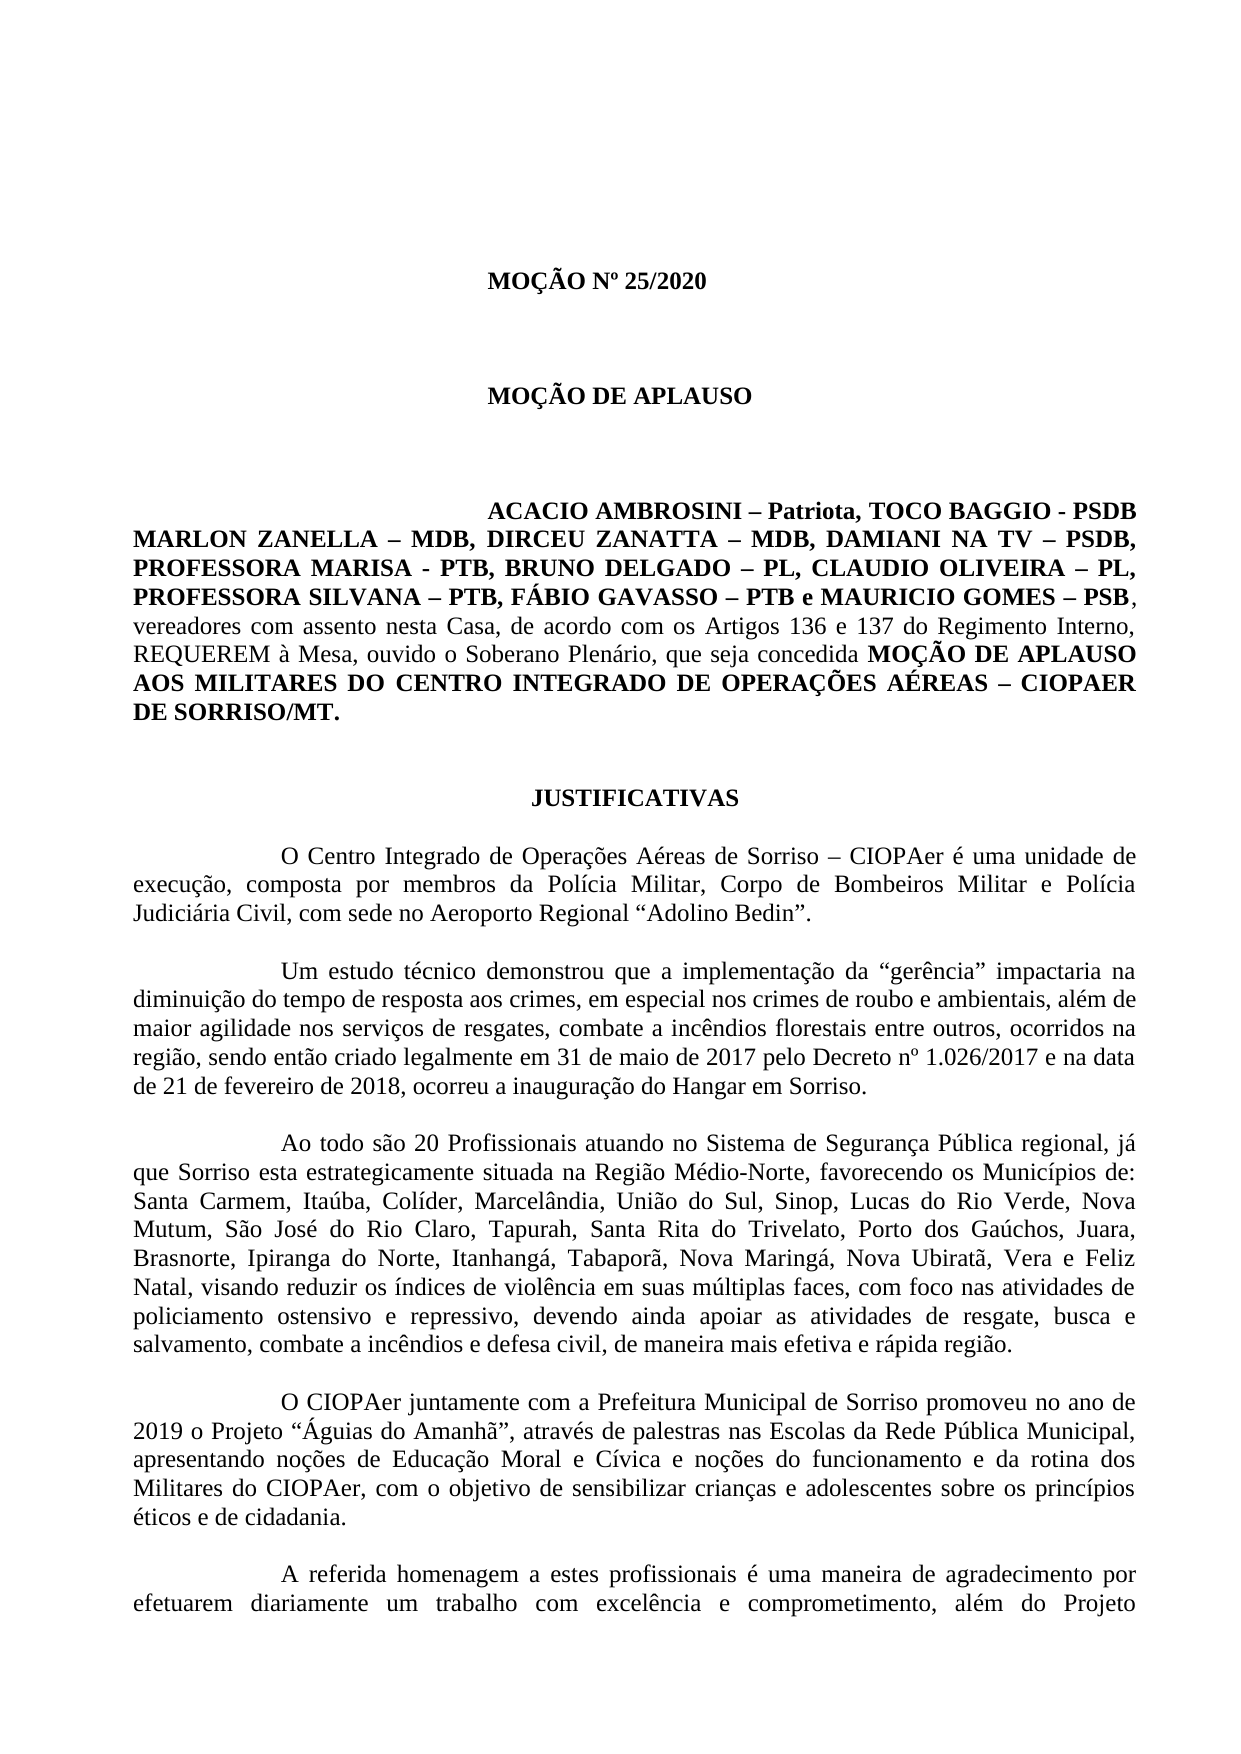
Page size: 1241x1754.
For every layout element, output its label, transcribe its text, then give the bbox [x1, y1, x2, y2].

title MOÇÃO DE APLAUSO [133, 381, 1137, 409]
text O Centro Integrado de Operações Aéreas de Sorriso – CIOPAer é uma unidade de execução, composta por membros da Polícia Militar, Corpo de Bombeiros Militar e Polícia Judiciária Civil, com sede no Aeroporto Regional “Adolino Bedin”. [133, 841, 1137, 927]
title MOÇÃO Nº 25/2020 [133, 266, 1137, 294]
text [133, 1559, 1137, 1617]
text O CIOPAer juntamente com a Prefeitura Municipal de Sorriso promoveu no ano de 2019 o Projeto “Águias do Amanhã”, através de palestras nas Escolas da Rede Pública Municipal, apresentando noções de Educação Moral e Cívica e noções do funcionamento e da rotina dos Militares do CIOPAer, com o objetivo de sensibilizar crianças e adolescentes sobre os princípios éticos e de cidadania. [133, 1387, 1137, 1531]
text Um estudo técnico demonstrou que a implementação da “gerência” impactaria na diminuição do tempo de resposta aos crimes, em especial nos crimes de roubo e ambientais, além de maior agilidade nos serviços de resgates, combate a incêndios florestais entre outros, ocorridos na região, sendo então criado legalmente em 31 de maio de 2017 pelo Decreto nº 1.026/2017 e na data de 21 de fevereiro de 2018, ocorreu a inauguração do Hangar em Sorriso. [133, 956, 1137, 1099]
text ACACIO AMBROSINI – Patriota, TOCO BAGGIO - PSDB MARLON ZANELLA – MDB, DIRCEU ZANATTA – MDB, DAMIANI NA TV – PSDB, PROFESSORA MARISA - PTB, BRUNO DELGADO – PL, CLAUDIO OLIVEIRA – PL, PROFESSORA SILVANA – PTB, FÁBIO GAVASSO – PTB e MAURICIO GOMES – PSB, vereadores com assento nesta Casa, de acordo com os Artigos 136 e 137 do Regimento Interno, REQUEREM à Mesa, ouvido o Soberano Plenário, que seja concedida MOÇÃO DE APLAUSO AOS MILITARES DO CENTRO INTEGRADO DE OPERAÇÕES AÉREAS – CIOPAER DE SORRISO/MT. [133, 496, 1137, 726]
text Ao todo são 20 Profissionais atuando no Sistema de Segurança Pública regional, já que Sorriso esta estrategicamente situada na Região Médio-Norte, favorecendo os Municípios de: Santa Carmem, Itaúba, Colíder, Marcelândia, União do Sul, Sinop, Lucas do Rio Verde, Nova Mutum, São José do Rio Claro, Tapurah, Santa Rita do Trivelato, Porto dos Gaúchos, Juara, Brasnorte, Ipiranga do Norte, Itanhangá, Tabaporã, Nova Maringá, Nova Ubiratã, Vera e Feliz Natal, visando reduzir os índices de violência em suas múltiplas faces, com foco nas atividades de policiamento ostensivo e repressivo, devendo ainda apoiar as atividades de resgate, busca e salvamento, combate a incêndios e defesa civil, de maneira mais efetiva e rápida região. [133, 1128, 1137, 1358]
text JUSTIFICATIVAS [133, 783, 1137, 812]
